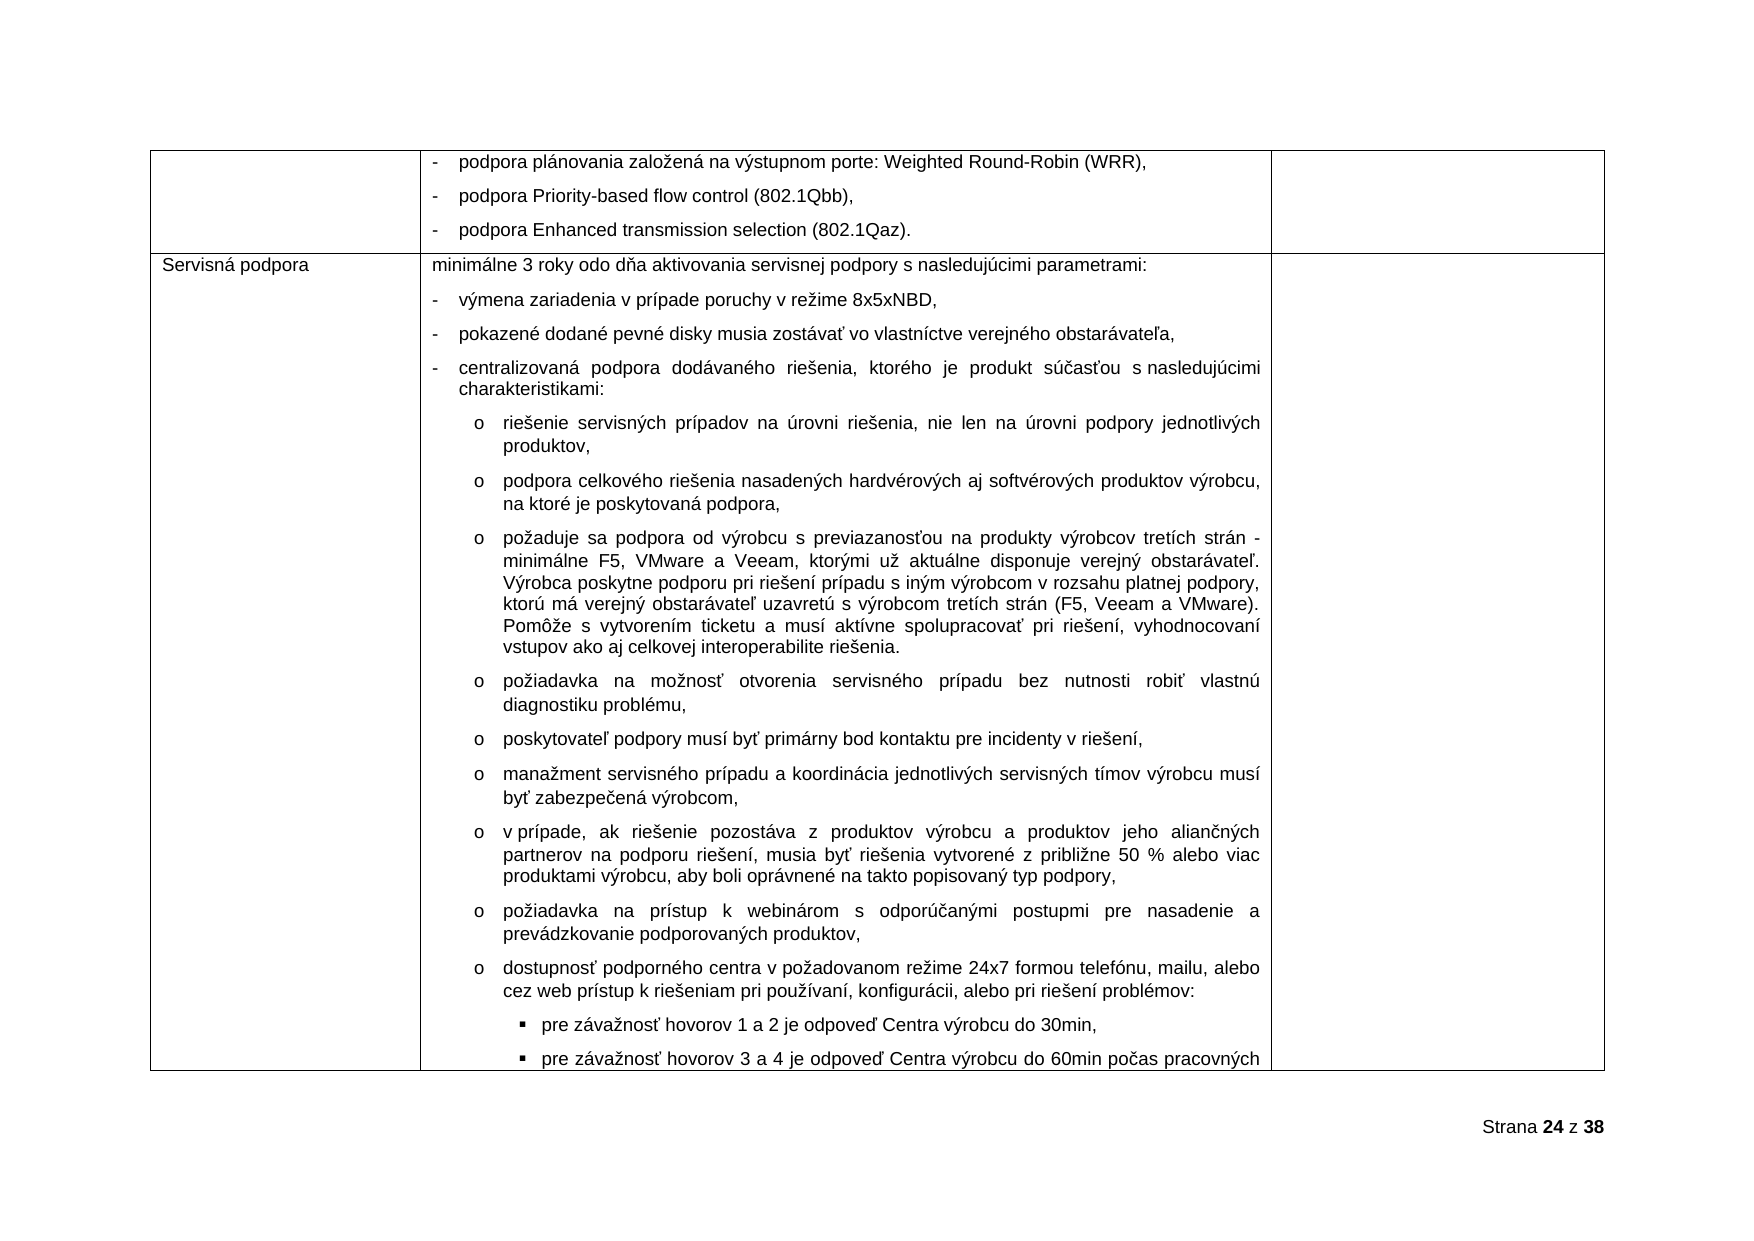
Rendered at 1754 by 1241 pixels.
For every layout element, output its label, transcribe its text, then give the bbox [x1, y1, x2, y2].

table_cell [1272, 254, 1604, 1070]
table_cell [421, 254, 1271, 1070]
table_cell Servisná podpora [151, 254, 420, 1070]
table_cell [421, 151, 1271, 253]
table_cell [1272, 151, 1604, 253]
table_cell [151, 151, 420, 253]
